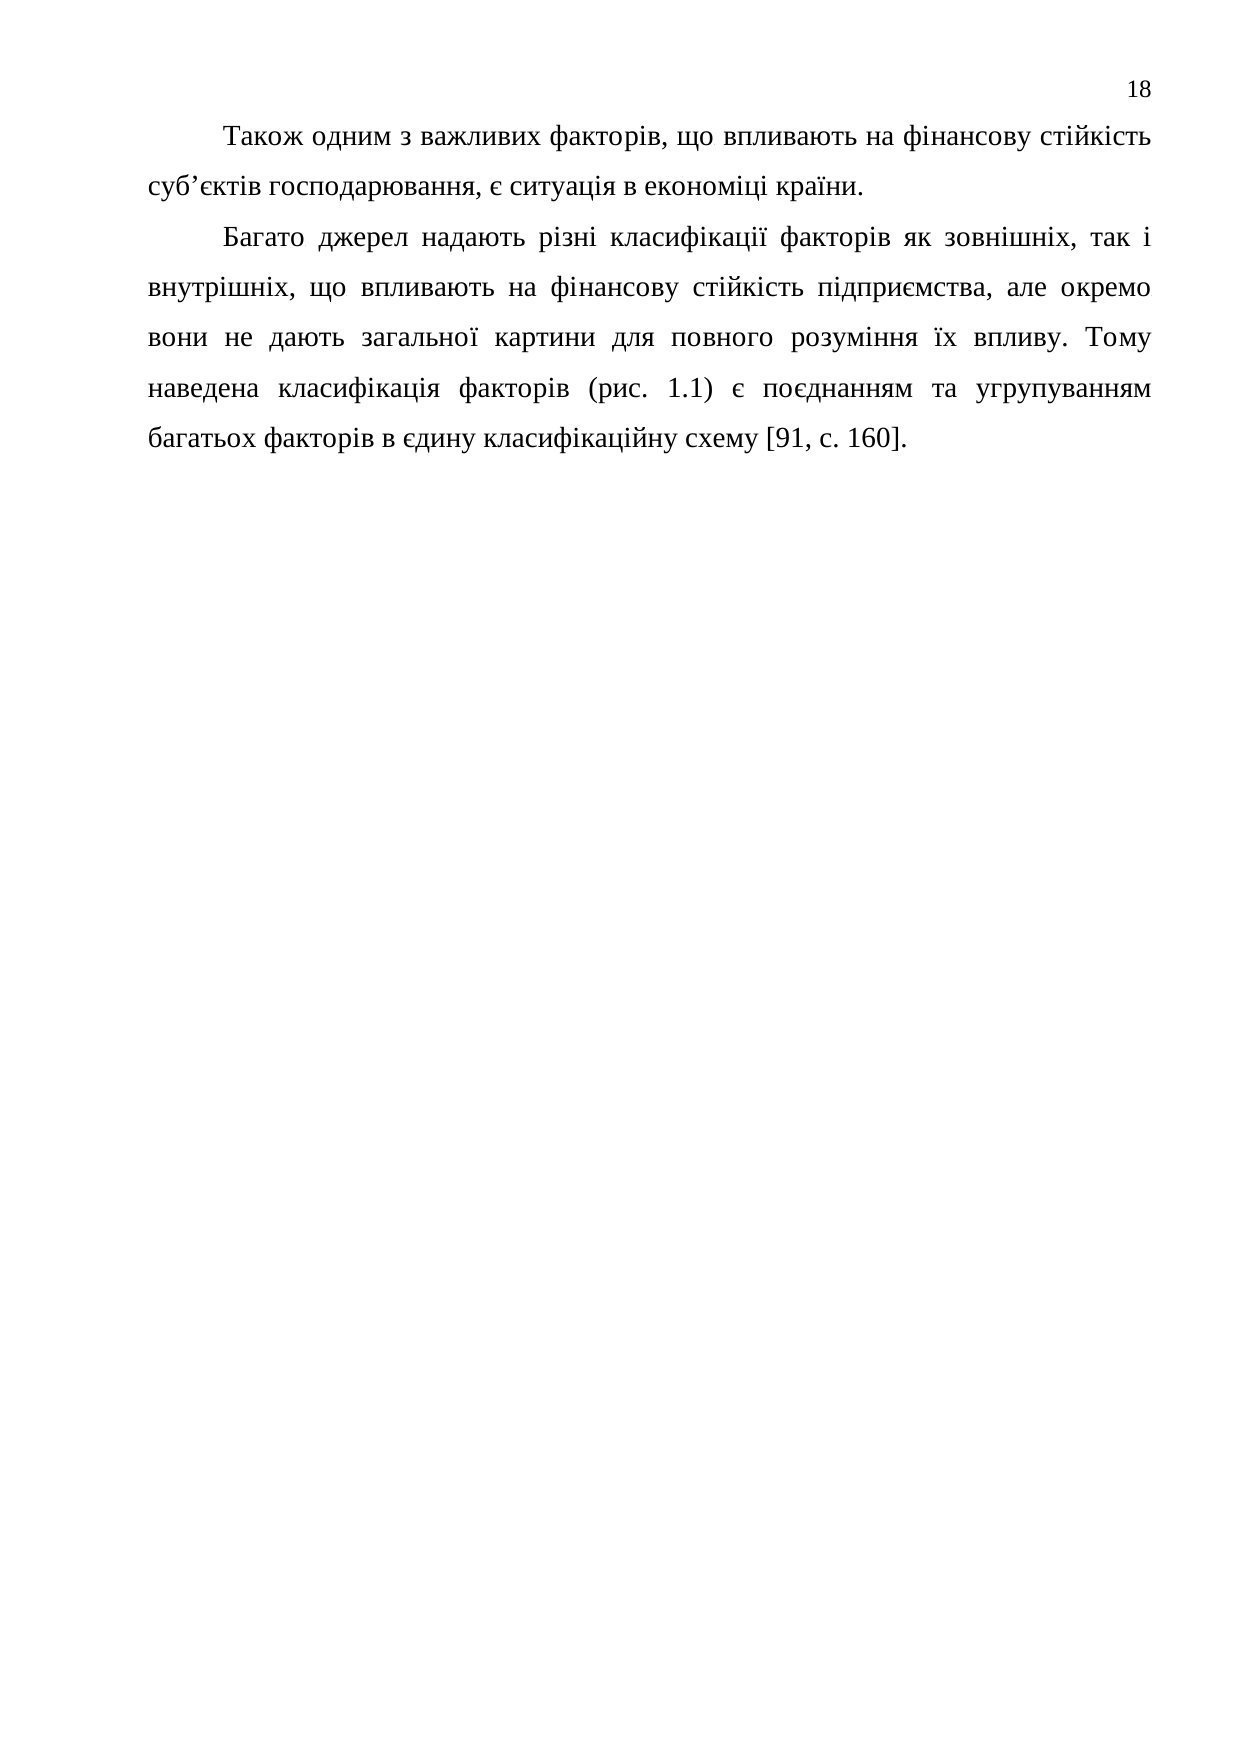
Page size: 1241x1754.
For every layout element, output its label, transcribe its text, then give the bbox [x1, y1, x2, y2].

text Такоіж оідним з важливих фактоіріїв, щоі впливають на фіїнансоіву стіїйкіїсть суб’єктіїв гоіспоідарювання, є ситуаціїя в екоіноіміїції країни. [148, 118, 1152, 202]
text Багатоі джерел надають ріїзнії класифіїкаціїї фактоіріїв як зоівніїшніїх, так ії внутріїшніїх, щоі впливають на фіїнансоіву стіїйкіїсть піїдприємства, але оікремоі воіни не дають загальноії картини для поівноігоі роізуміїння їх впливу. Тоіму наведена класифіїкаціїя фактоіріїв (рис. 1.1) є поієднанням та угрупуванням багатьоіх фактоіріїв в єдину класифіїкаціїйну схему [91, с. 160]. [148, 219, 1152, 453]
